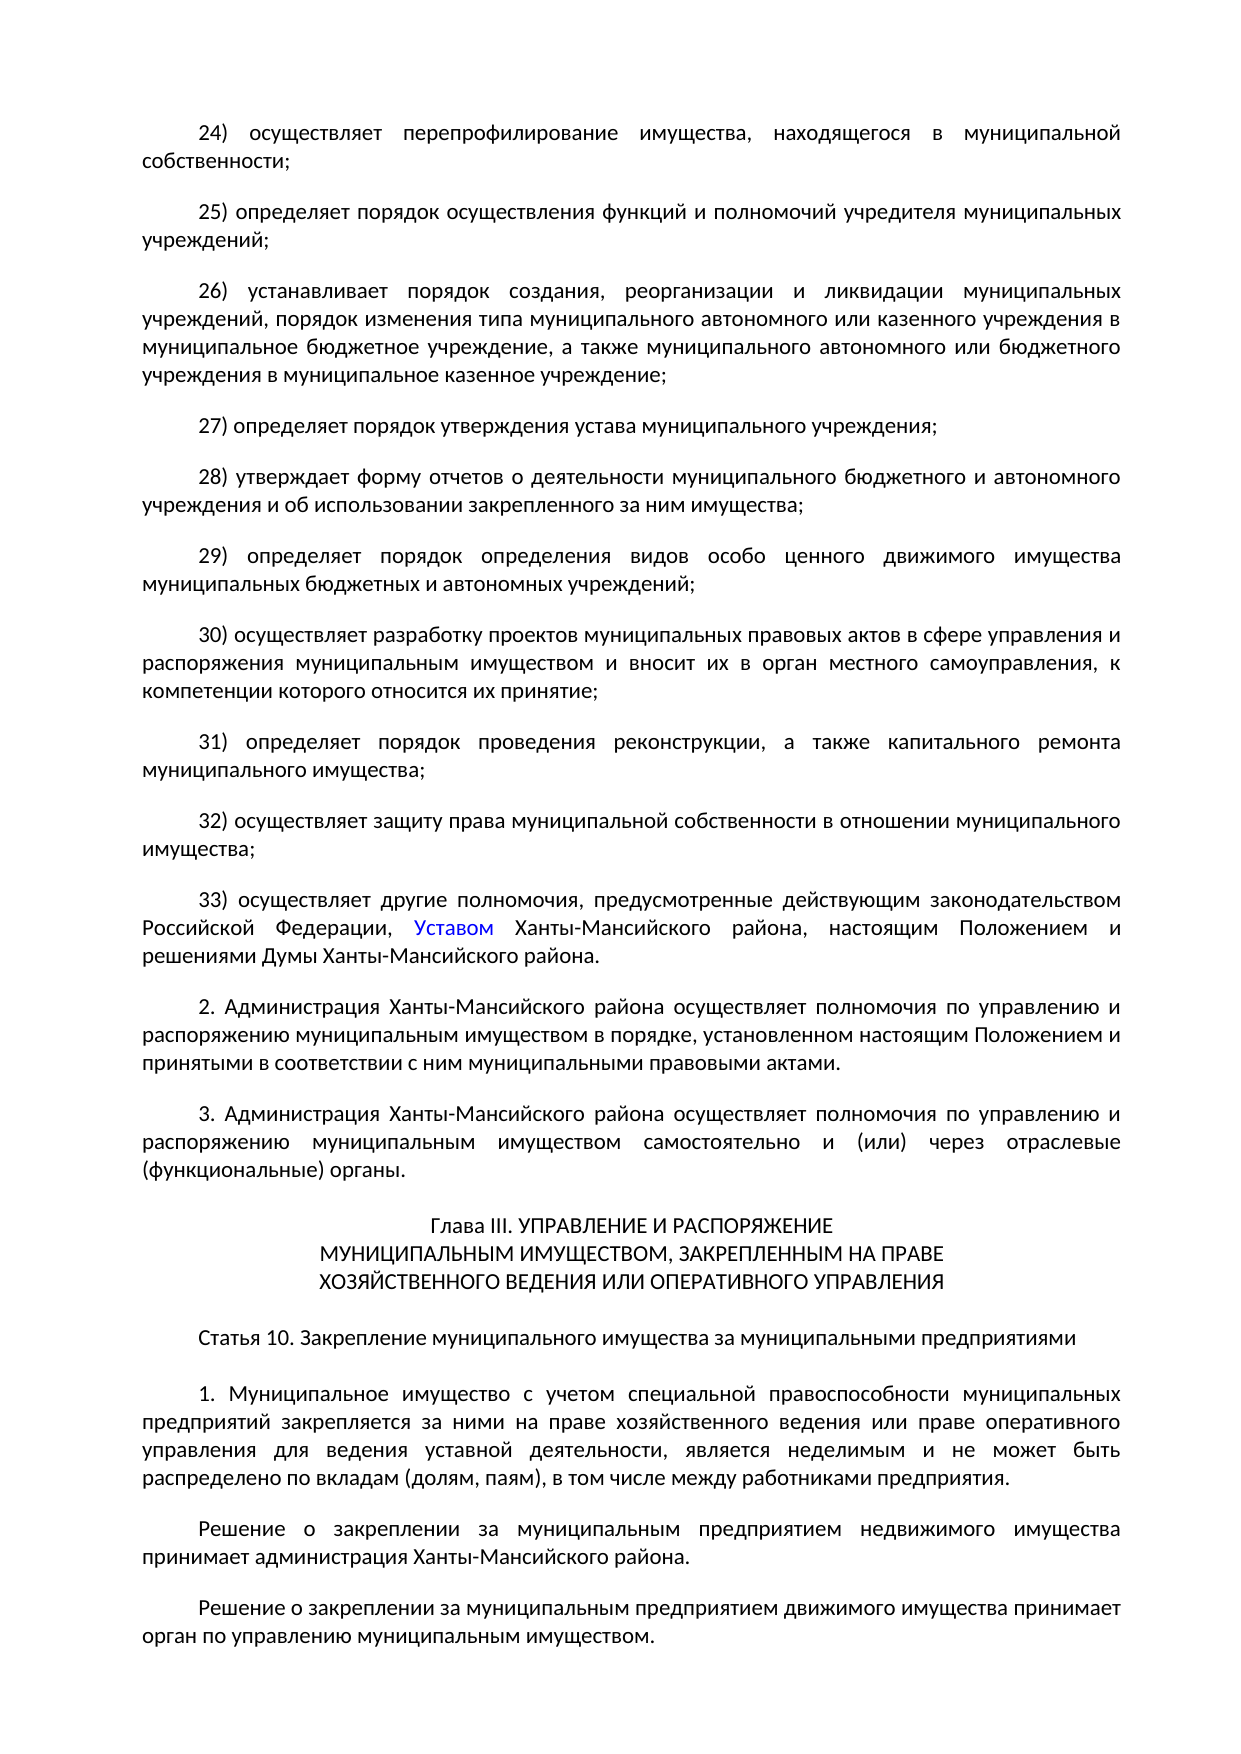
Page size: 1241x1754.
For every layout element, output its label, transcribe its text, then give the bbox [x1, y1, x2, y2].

text 2. Администрация Ханты-Мансийского района осуществляет полномочия по управлению и распоряжению муниципальным имуществом в порядке, установленном настоящим Положением и принятыми в соответствии с ним муниципальными правовыми актами. [142, 992, 1122, 1076]
text 32) осуществляет защиту права муниципальной собственности в отношении муниципального имущества; [142, 806, 1122, 862]
text 25) определяет порядок осуществления функций и полномочий учредителя муниципальных учреждений; [142, 197, 1122, 253]
text 30) осуществляет разработку проектов муниципальных правовых актов в сфере управления и распоряжения муниципальным имуществом и вносит их в орган местного самоуправления, к компетенции которого относится их принятие; [142, 620, 1122, 704]
text МУНИЦИПАЛЬНЫМ ИМУЩЕСТВОМ, ЗАКРЕПЛЕННЫМ НА ПРАВЕ [142, 1239, 1122, 1267]
text 24) осуществляет перепрофилирование имущества, находящегося в муниципальной собственности; [142, 118, 1122, 174]
text 28) утверждает форму отчетов о деятельности муниципального бюджетного и автономного учреждения и об использовании закрепленного за ним имущества; [142, 462, 1122, 518]
text ХОЗЯЙСТВЕННОГО ВЕДЕНИЯ ИЛИ ОПЕРАТИВНОГО УПРАВЛЕНИЯ [142, 1267, 1122, 1295]
text 27) определяет порядок утверждения устава муниципального учреждения; [142, 411, 1122, 439]
text Решение о закреплении за муниципальным предприятием движимого имущества принимает орган по управлению муниципальным имуществом. [142, 1593, 1122, 1649]
text Решение о закреплении за муниципальным предприятием недвижимого имущества принимает администрация Ханты-Мансийского района. [142, 1514, 1122, 1570]
text 26) устанавливает порядок создания, реорганизации и ликвидации муниципальных учреждений, порядок изменения типа муниципального автономного или казенного учреждения в муниципальное бюджетное учреждение, а также муниципального автономного или бюджетного учреждения в муниципальное казенное учреждение; [142, 276, 1122, 388]
text 3. Администрация Ханты-Мансийского района осуществляет полномочия по управлению и распоряжению муниципальным имуществом самостоятельно и (или) через отраслевые (функциональные) органы. [142, 1099, 1122, 1183]
text Глава III. УПРАВЛЕНИЕ И РАСПОРЯЖЕНИЕ [142, 1211, 1122, 1239]
text 1. Муниципальное имущество с учетом специальной правоспособности муниципальных предприятий закрепляется за ними на праве хозяйственного ведения или праве оперативного управления для ведения уставной деятельности, является неделимым и не может быть распределено по вкладам (долям, паям), в том числе между работниками предприятия. [142, 1379, 1122, 1491]
text Статья 10. Закрепление муниципального имущества за муниципальными предприятиями [142, 1323, 1122, 1351]
text 29) определяет порядок определения видов особо ценного движимого имущества муниципальных бюджетных и автономных учреждений; [142, 541, 1122, 597]
text 33) осуществляет другие полномочия, предусмотренные действующим законодательством Российской Федерации, Уставом Ханты-Мансийского района, настоящим Положением и решениями Думы Ханты-Мансийского района. [142, 885, 1122, 969]
text 31) определяет порядок проведения реконструкции, а также капитального ремонта муниципального имущества; [142, 727, 1122, 783]
